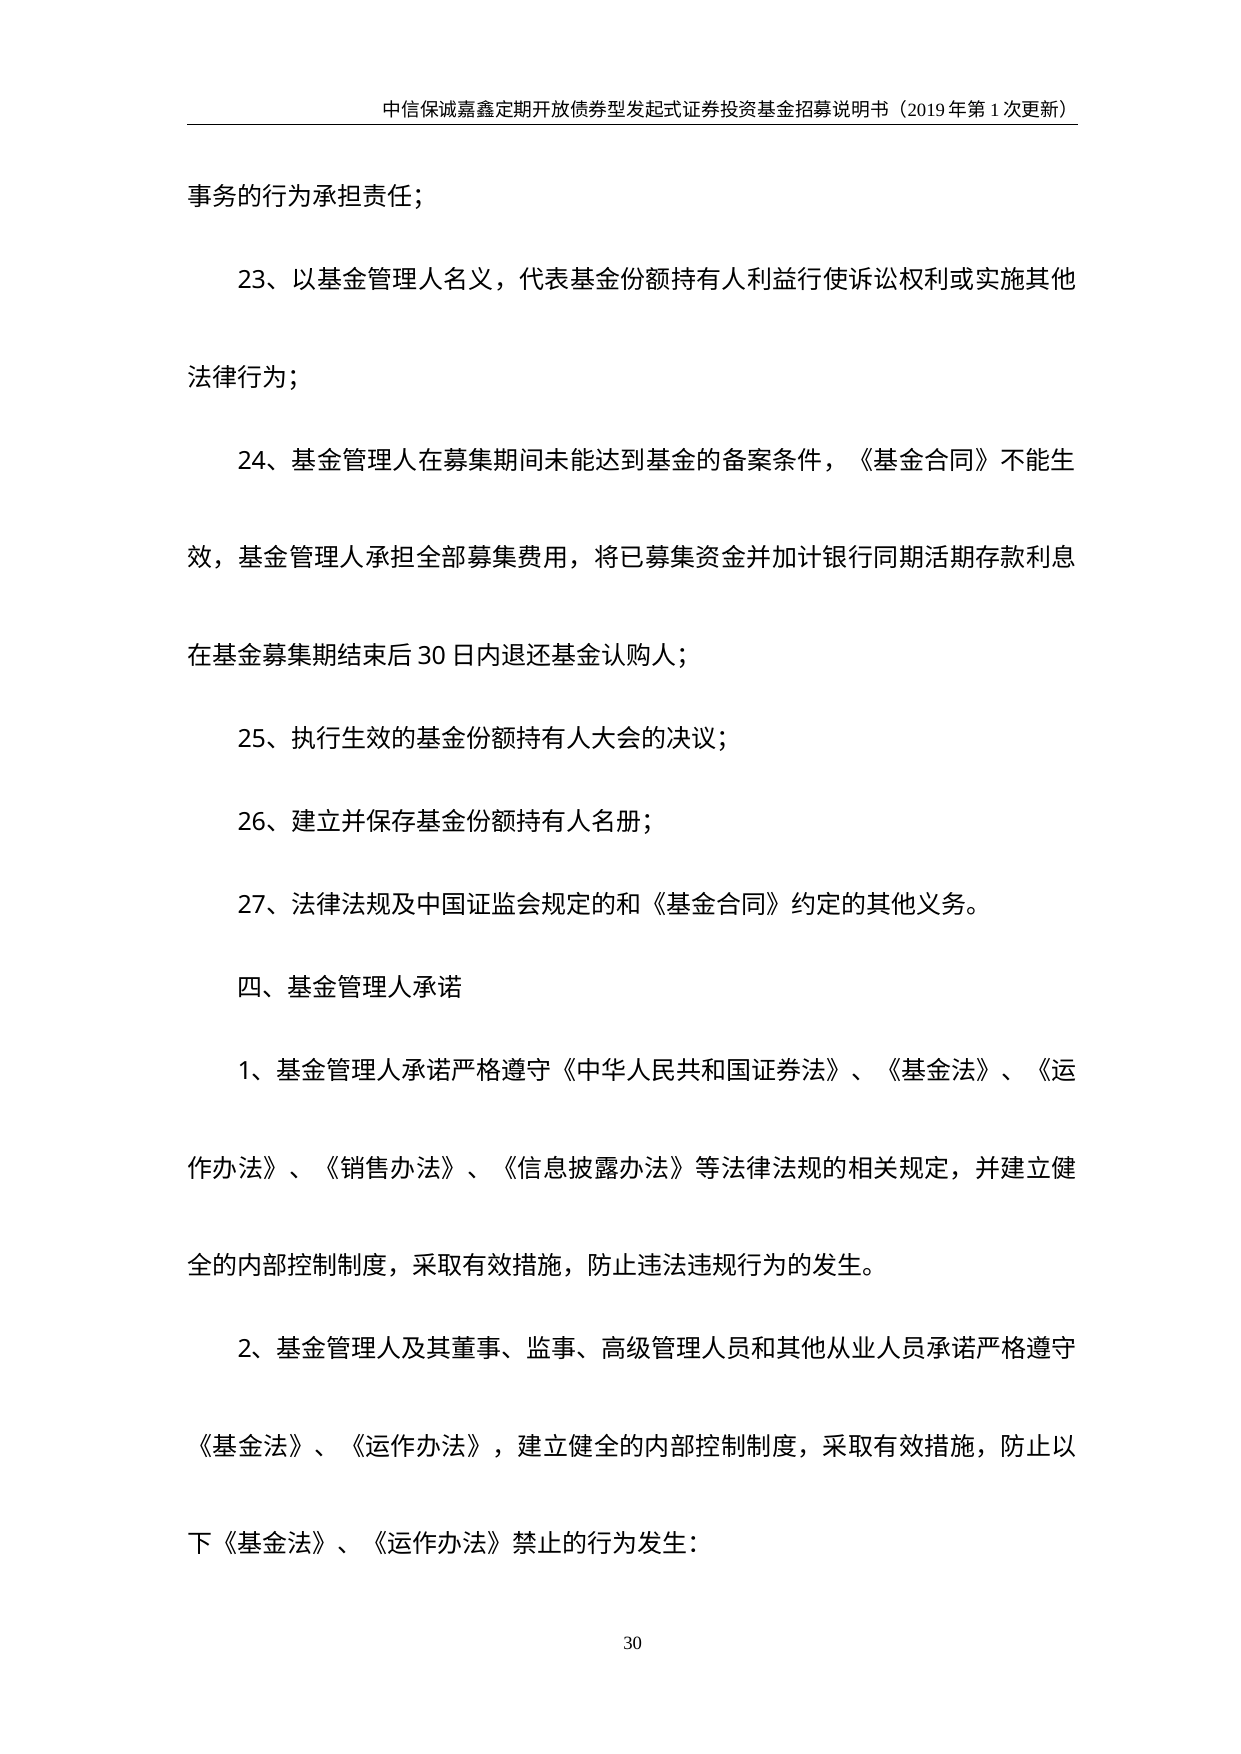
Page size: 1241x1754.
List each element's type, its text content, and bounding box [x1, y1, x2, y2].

text 2、基金管理人及其董事、监事、高级管理人员和其他从业人员承诺严格遵守《基金法》、《运作办法》，建立健全的内部控制制度，采取有效措施，防止以下《基金法》、《运作办法》禁止的行为发生： [187, 1314, 1078, 1574]
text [187, 162, 1078, 227]
text 27、法律法规及中国证监会规定的和《基金合同》约定的其他义务。 [187, 870, 1078, 935]
text 23、以基金管理人名义，代表基金份额持有人利益行使诉讼权利或实施其他法律行为； [187, 245, 1078, 408]
text 26、建立并保存基金份额持有人名册； [187, 787, 1078, 852]
text 25、执行生效的基金份额持有人大会的决议； [187, 704, 1078, 769]
text 四、基金管理人承诺 [187, 953, 1078, 1018]
text 1、基金管理人承诺严格遵守《中华人民共和国证券法》、《基金法》、《运作办法》、《销售办法》、《信息披露办法》等法律法规的相关规定，并建立健全的内部控制制度，采取有效措施，防止违法违规行为的发生。 [187, 1036, 1078, 1296]
text 24、基金管理人在募集期间未能达到基金的备案条件，《基金合同》不能生效，基金管理人承担全部募集费用，将已募集资金并加计银行同期活期存款利息在基金募集期结束后30日内退还基金认购人； [187, 426, 1078, 686]
